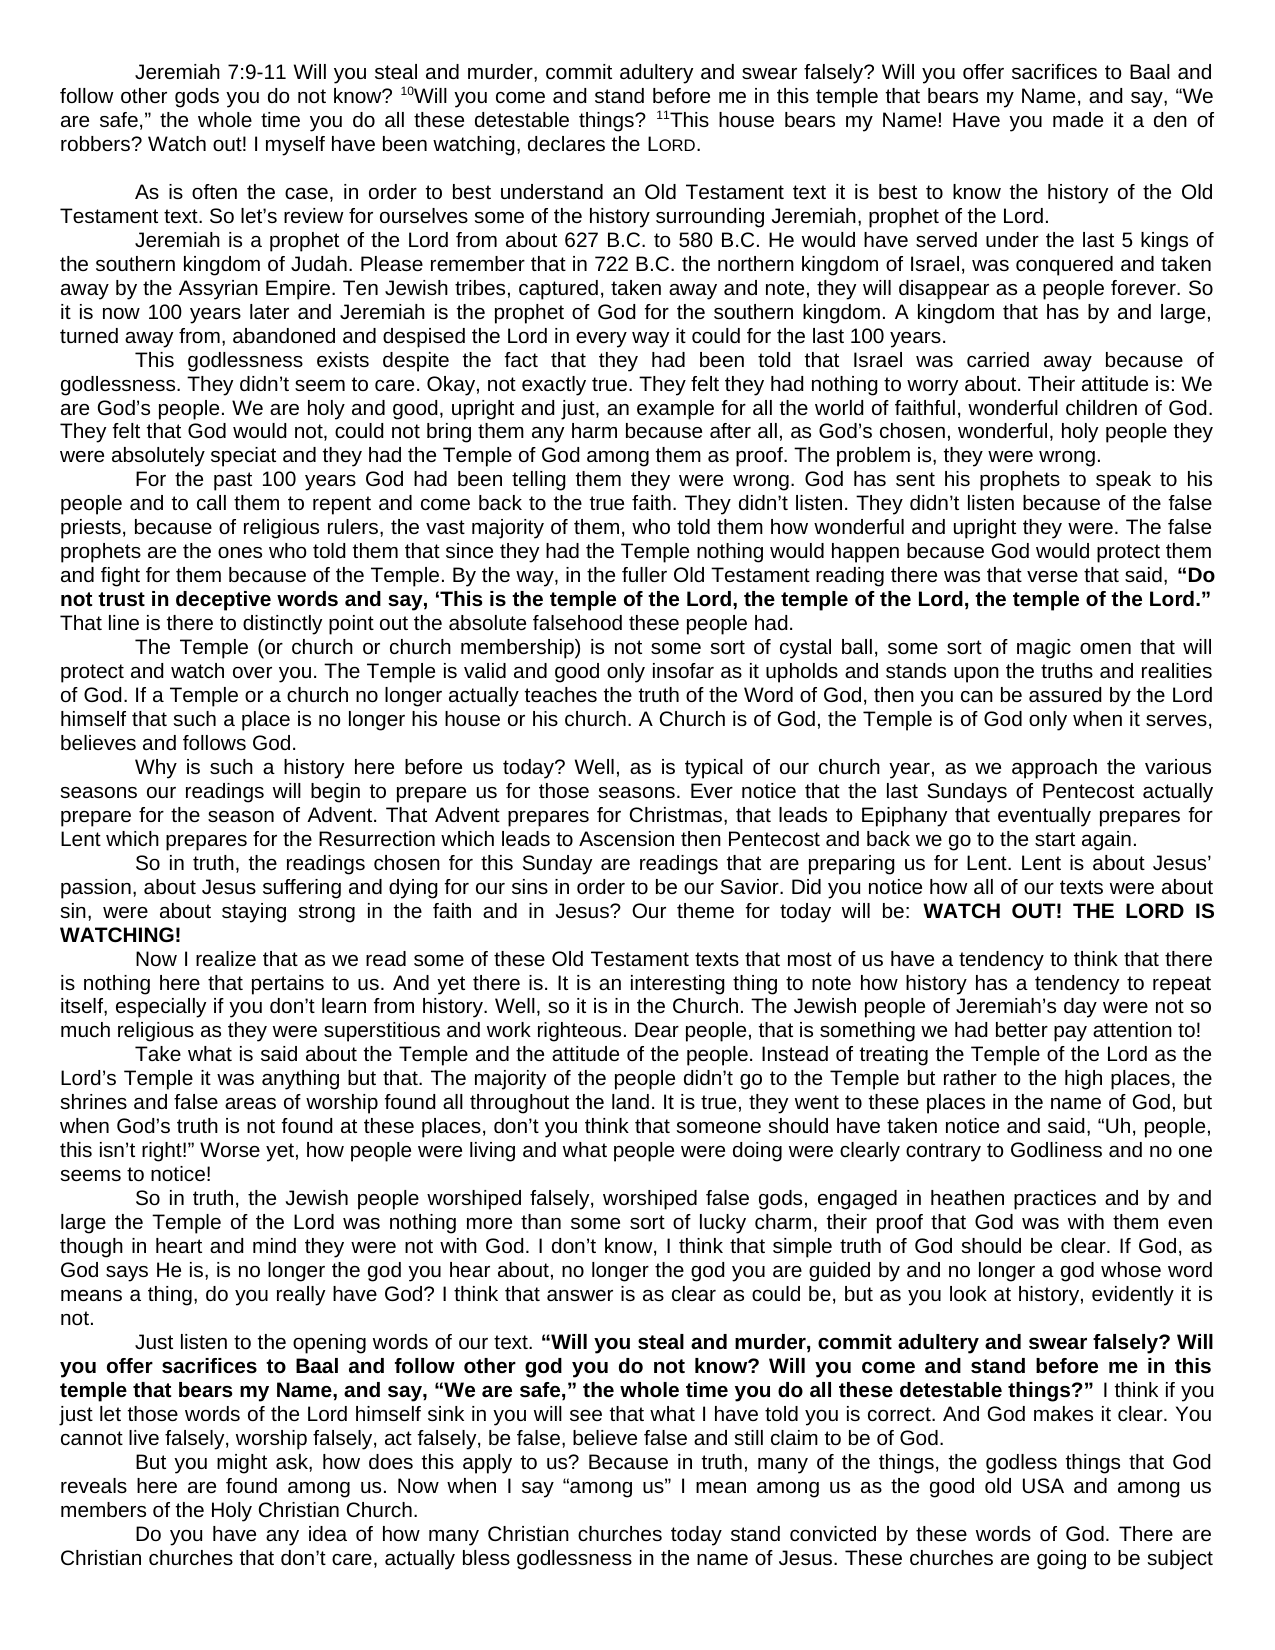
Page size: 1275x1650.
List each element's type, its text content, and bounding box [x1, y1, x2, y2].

text Jeremiah 7:9-11 Will you steal and murder, commit adultery and swear falsely? Will you offer sacrifices to Baal and follow other gods you do not know? 10Will you come and stand before me in this temple that bears my Name, and say, “We are safe,” the whole time you do all these detestable things? 11This house bears my Name! Have you made it a den of robbers? Watch out! I myself have been watching, declares the Lord. [60, 60, 1215, 156]
text Take what is said about the Temple and the attitude of the people. Instead of treating the Temple of the Lord as the Lord’s Temple it was anything but that. The majority of the people didn’t go to the Temple but rather to the high places, the shrines and false areas of worship found all throughout the land. It is true, they went to these places in the name of God, but when God’s truth is not found at these places, don’t you think that someone should have taken notice and said, “Uh, people, this isn’t right!” Worse yet, how people were living and what people were doing were clearly contrary to Godliness and no one seems to notice! [60, 1042, 1215, 1186]
text This godlessness exists despite the fact that they had been told that Israel was carried away because of godlessness. They didn’t seem to care. Okay, not exactly true. They felt they had nothing to worry about. Their attitude is: We are God’s people. We are holy and good, upright and just, an example for all the world of faithful, wonderful children of God. They felt that God would not, could not bring them any harm because after all, as God’s chosen, wonderful, holy people they were absolutely speciat and they had the Temple of God among them as proof. The problem is, they were wrong. [60, 347, 1215, 467]
text Now I realize that as we read some of these Old Testament texts that most of us have a tendency to think that there is nothing here that pertains to us. And yet there is. It is an interesting thing to note how history has a tendency to repeat itself, especially if you don’t learn from history. Well, so it is in the Church. The Jewish people of Jeremiah’s day were not so much religious as they were superstitious and work righteous. Dear people, that is something we had better pay attention to! [60, 946, 1215, 1042]
text So in truth, the readings chosen for this Sunday are readings that are preparing us for Lent. Lent is about Jesus’ passion, about Jesus suffering and dying for our sins in order to be our Savior. Did you notice how all of our texts were about sin, were about staying strong in the faith and in Jesus? Our theme for today will be: WATCH OUT! THE LORD IS WATCHING! [60, 851, 1215, 946]
text Just listen to the opening words of our text. “Will you steal and murder, commit adultery and swear falsely? Will you offer sacrifices to Baal and follow other god you do not know? Will you come and stand before me in this temple that bears my Name, and say, “We are safe,” the whole time you do all these detestable things?” I think if you just let those words of the Lord himself sink in you will see that what I have told you is correct. And God makes it clear. You cannot live falsely, worship falsely, act falsely, be false, believe false and still claim to be of God. [60, 1330, 1215, 1449]
text As is often the case, in order to best understand an Old Testament text it is best to know the history of the Old Testament text. So let’s review for ourselves some of the history surrounding Jeremiah, prophet of the Lord. [60, 180, 1215, 228]
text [60, 1521, 1215, 1569]
text Jeremiah is a prophet of the Lord from about 627 B.C. to 580 B.C. He would have served under the last 5 kings of the southern kingdom of Judah. Please remember that in 722 B.C. the northern kingdom of Israel, was conquered and taken away by the Assyrian Empire. Ten Jewish tribes, captured, taken away and note, they will disappear as a people forever. So it is now 100 years later and Jeremiah is the prophet of God for the southern kingdom. A kingdom that has by and large, turned away from, abandoned and despised the Lord in every way it could for the last 100 years. [60, 228, 1215, 347]
text So in truth, the Jewish people worshiped falsely, worshiped false gods, engaged in heathen practices and by and large the Temple of the Lord was nothing more than some sort of lucky charm, their proof that God was with them even though in heart and mind they were not with God. I don’t know, I think that simple truth of God should be clear. If God, as God says He is, is no longer the god you hear about, no longer the god you are guided by and no longer a god whose word means a thing, do you really have God? I think that answer is as clear as could be, but as you look at history, evidently it is not. [60, 1186, 1215, 1330]
text But you might ask, how does this apply to us? Because in truth, many of the things, the godless things that God reveals here are found among us. Now when I say “among us” I mean among us as the good old USA and among us members of the Holy Christian Church. [60, 1449, 1215, 1521]
text The Temple (or church or church membership) is not some sort of cystal ball, some sort of magic omen that will protect and watch over you. The Temple is valid and good only insofar as it upholds and stands upon the truths and realities of God. If a Temple or a church no longer actually teaches the truth of the Word of God, then you can be assured by the Lord himself that such a place is no longer his house or his church. A Church is of God, the Temple is of God only when it serves, believes and follows God. [60, 635, 1215, 755]
text For the past 100 years God had been telling them they were wrong. God has sent his prophets to speak to his people and to call them to repent and come back to the true faith. They didn’t listen. They didn’t listen because of the false priests, because of religious rulers, the vast majority of them, who told them how wonderful and upright they were. The false prophets are the ones who told them that since they had the Temple nothing would happen because God would protect them and fight for them because of the Temple. By the way, in the fuller Old Testament reading there was that verse that said, “Do not trust in deceptive words and say, ‘This is the temple of the Lord, the temple of the Lord, the temple of the Lord.” That line is there to distinctly point out the absolute falsehood these people had. [60, 467, 1215, 635]
text Why is such a history here before us today? Well, as is typical of our church year, as we approach the various seasons our readings will begin to prepare us for those seasons. Ever notice that the last Sundays of Pentecost actually prepare for the season of Advent. That Advent prepares for Christmas, that leads to Epiphany that eventually prepares for Lent which prepares for the Resurrection which leads to Ascension then Pentecost and back we go to the start again. [60, 755, 1215, 851]
